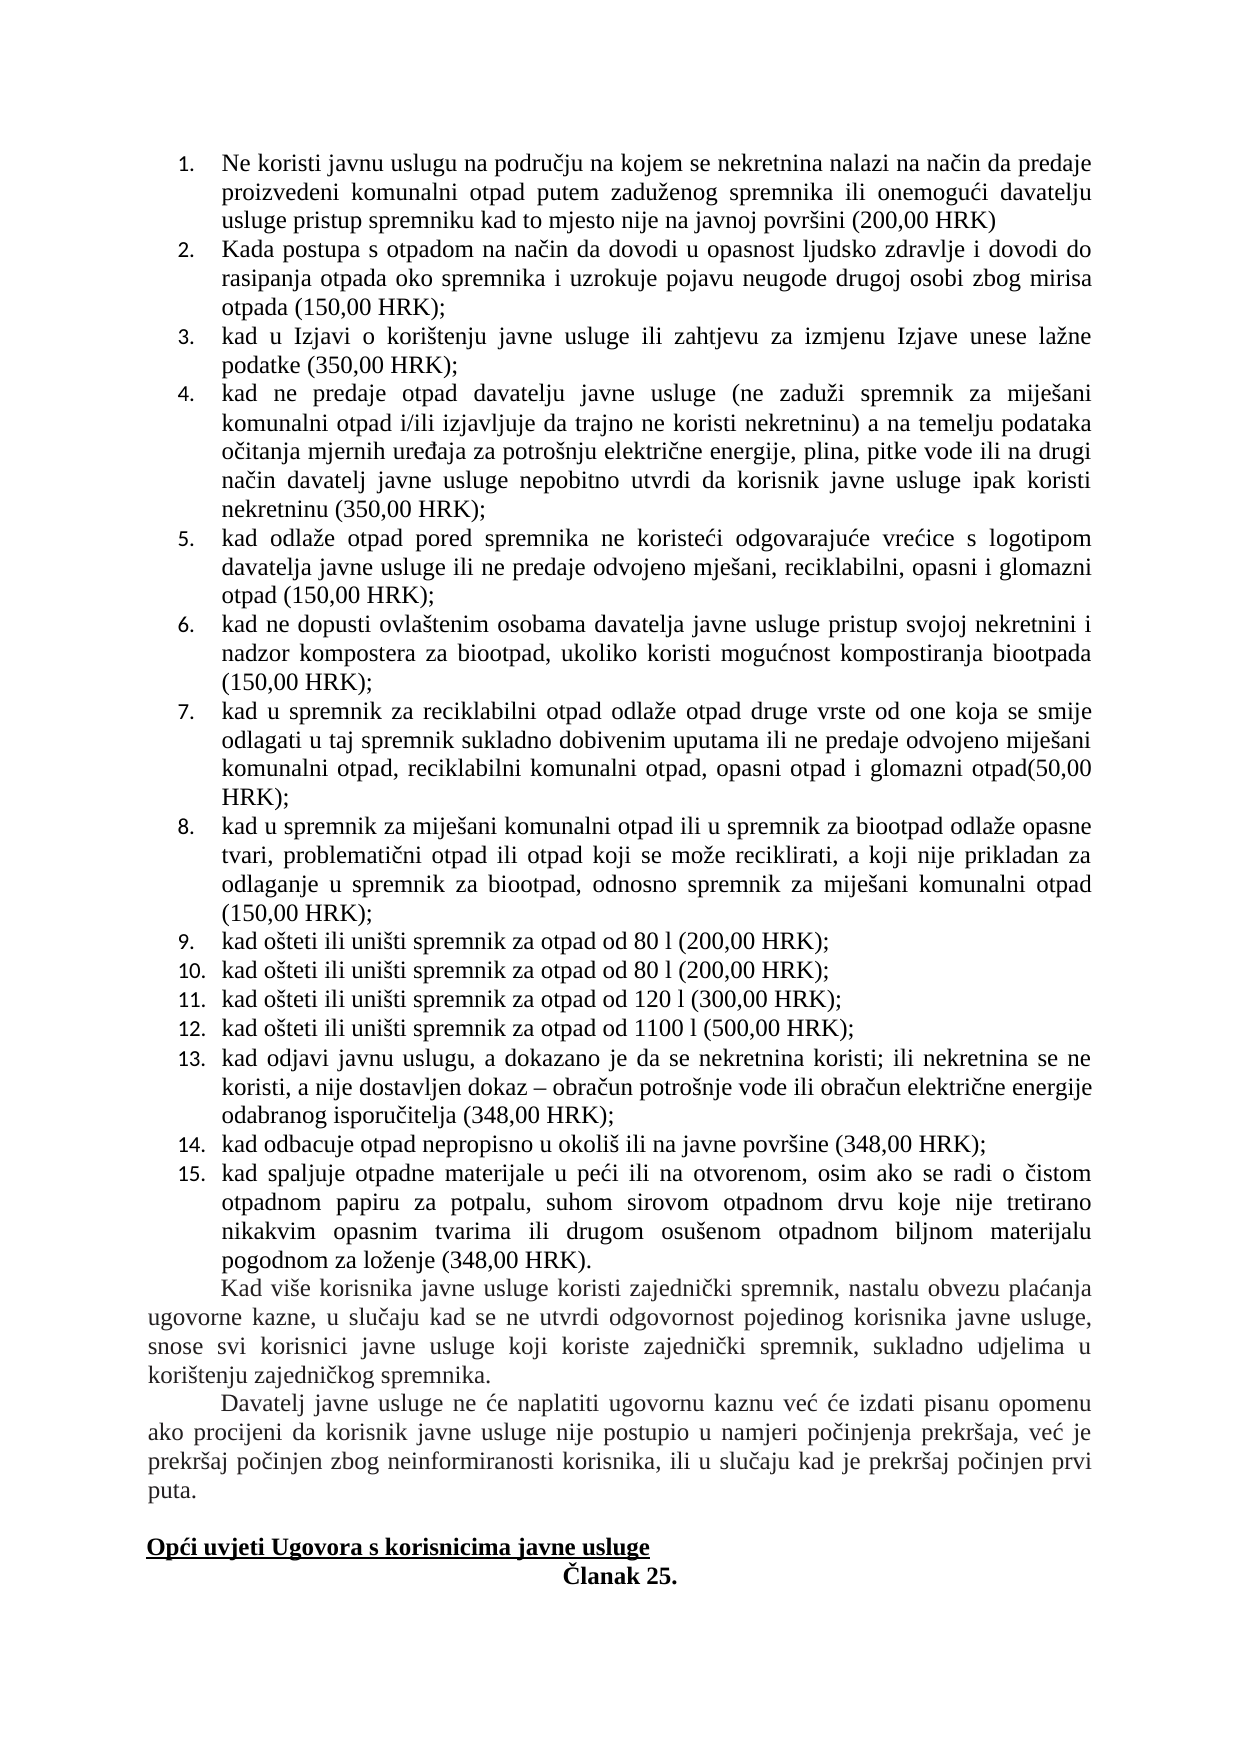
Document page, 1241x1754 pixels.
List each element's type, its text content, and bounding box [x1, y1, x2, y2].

list Kada postupa s otpadom na način da dovodi u opasnost ljudsko zdravlje i dovodi do rasipanja otpada oko spremnika i uzrokuje pojavu neugode drugoj osobi zbog mirisa otpada (150,00 HRK); [177, 234, 1093, 321]
list kad ošteti ili uništi spremnik za otpad od 80 l (200,00 HRK); [177, 926, 1093, 955]
list kad odbacuje otpad nepropisno u okoliš ili na javne površine (348,00 HRK); [177, 1129, 1093, 1158]
subtitle Opći uvjeti Ugovora s korisnicima javne usluge [146, 1532, 1093, 1561]
list kad u spremnik za miješani komunalni otpad ili u spremnik za biootpad odlaže opasne tvari, problematični otpad ili otpad koji se može reciklirati, a koji nije prikladan za odlaganje u spremnik za biootpad, odnosno spremnik za miješani komunalni otpad (150,00 HRK); [177, 811, 1093, 926]
list kad u spremnik za reciklabilni otpad odlaže otpad druge vrste od one koja se smije odlagati u taj spremnik sukladno dobivenim uputama ili ne predaje odvojeno miješani komunalni otpad, reciklabilni komunalni otpad, opasni otpad i glomazni otpad(50,00 HRK); [177, 696, 1093, 811]
list kad ne predaje otpad davatelju javne usluge (ne zaduži spremnik za miješani komunalni otpad i/ili izjavljuje da trajno ne koristi nekretninu) a na temelju podataka očitanja mjernih uređaja za potrošnju električne energije, plina, pitke vode ili na drugi način davatelj javne usluge nepobitno utvrdi da korisnik javne usluge ipak koristi nekretninu (350,00 HRK); [177, 378, 1093, 523]
list kad ošteti ili uništi spremnik za otpad od 120 l (300,00 HRK); [177, 984, 1093, 1013]
list kad u Izjavi o korištenju javne usluge ili zahtjevu za izmjenu Izjave unese lažne podatke (350,00 HRK); [177, 321, 1093, 378]
list kad odlaže otpad pored spremnika ne koristeći odgovarajuće vrećice s logotipom davatelja javne usluge ili ne predaje odvojeno mješani, reciklabilni, opasni i glomazni otpad (150,00 HRK); [177, 523, 1093, 609]
text Kad više korisnika javne usluge koristi zajednički spremnik, nastalu obvezu plaćanja ugovorne kazne, u slučaju kad se ne utvrdi odgovornost pojedinog korisnika javne usluge, snose svi korisnici javne usluge koji koriste zajednički spremnik, sukladno udjelima u korištenju zajedničkog spremnika. [148, 1273, 1093, 1388]
text Članak 25. [148, 1561, 1092, 1590]
list kad ne dopusti ovlaštenim osobama davatelja javne usluge pristup svojoj nekretnini i nadzor kompostera za biootpad, ukoliko koristi mogućnost kompostiranja biootpada (150,00 HRK); [177, 609, 1093, 696]
text Davatelj javne usluge ne će naplatiti ugovornu kaznu već će izdati pisanu opomenu ako procijeni da korisnik javne usluge nije postupio u namjeri počinjenja prekršaja, već je prekršaj počinjen zbog neinformiranosti korisnika, ili u slučaju kad je prekršaj počinjen prvi puta. [148, 1388, 1093, 1503]
list kad odjavi javnu uslugu, a dokazano je da se nekretnina koristi; ili nekretnina se ne koristi, a nije dostavljen dokaz – obračun potrošnje vode ili obračun električne energije odabranog isporučitelja (348,00 HRK); [177, 1043, 1093, 1129]
list kad spaljuje otpadne materijale u peći ili na otvorenom, osim ako se radi o čistom otpadnom papiru za potpalu, suhom sirovom otpadnom drvu koje nije tretirano nikakvim opasnim tvarima ili drugom osušenom otpadnom biljnom materijalu pogodnom za loženje (348,00 HRK). [177, 1158, 1093, 1273]
list Ne koristi javnu uslugu na području na kojem se nekretnina nalazi na način da predaje proizvedeni komunalni otpad putem zaduženog spremnika ili onemogući davatelju usluge pristup spremniku kad to mjesto nije na javnoj površini (200,00 HRK) [177, 148, 1093, 234]
list kad ošteti ili uništi spremnik za otpad od 80 l (200,00 HRK); [177, 955, 1093, 984]
list kad ošteti ili uništi spremnik za otpad od 1100 l (500,00 HRK); [177, 1013, 1093, 1043]
